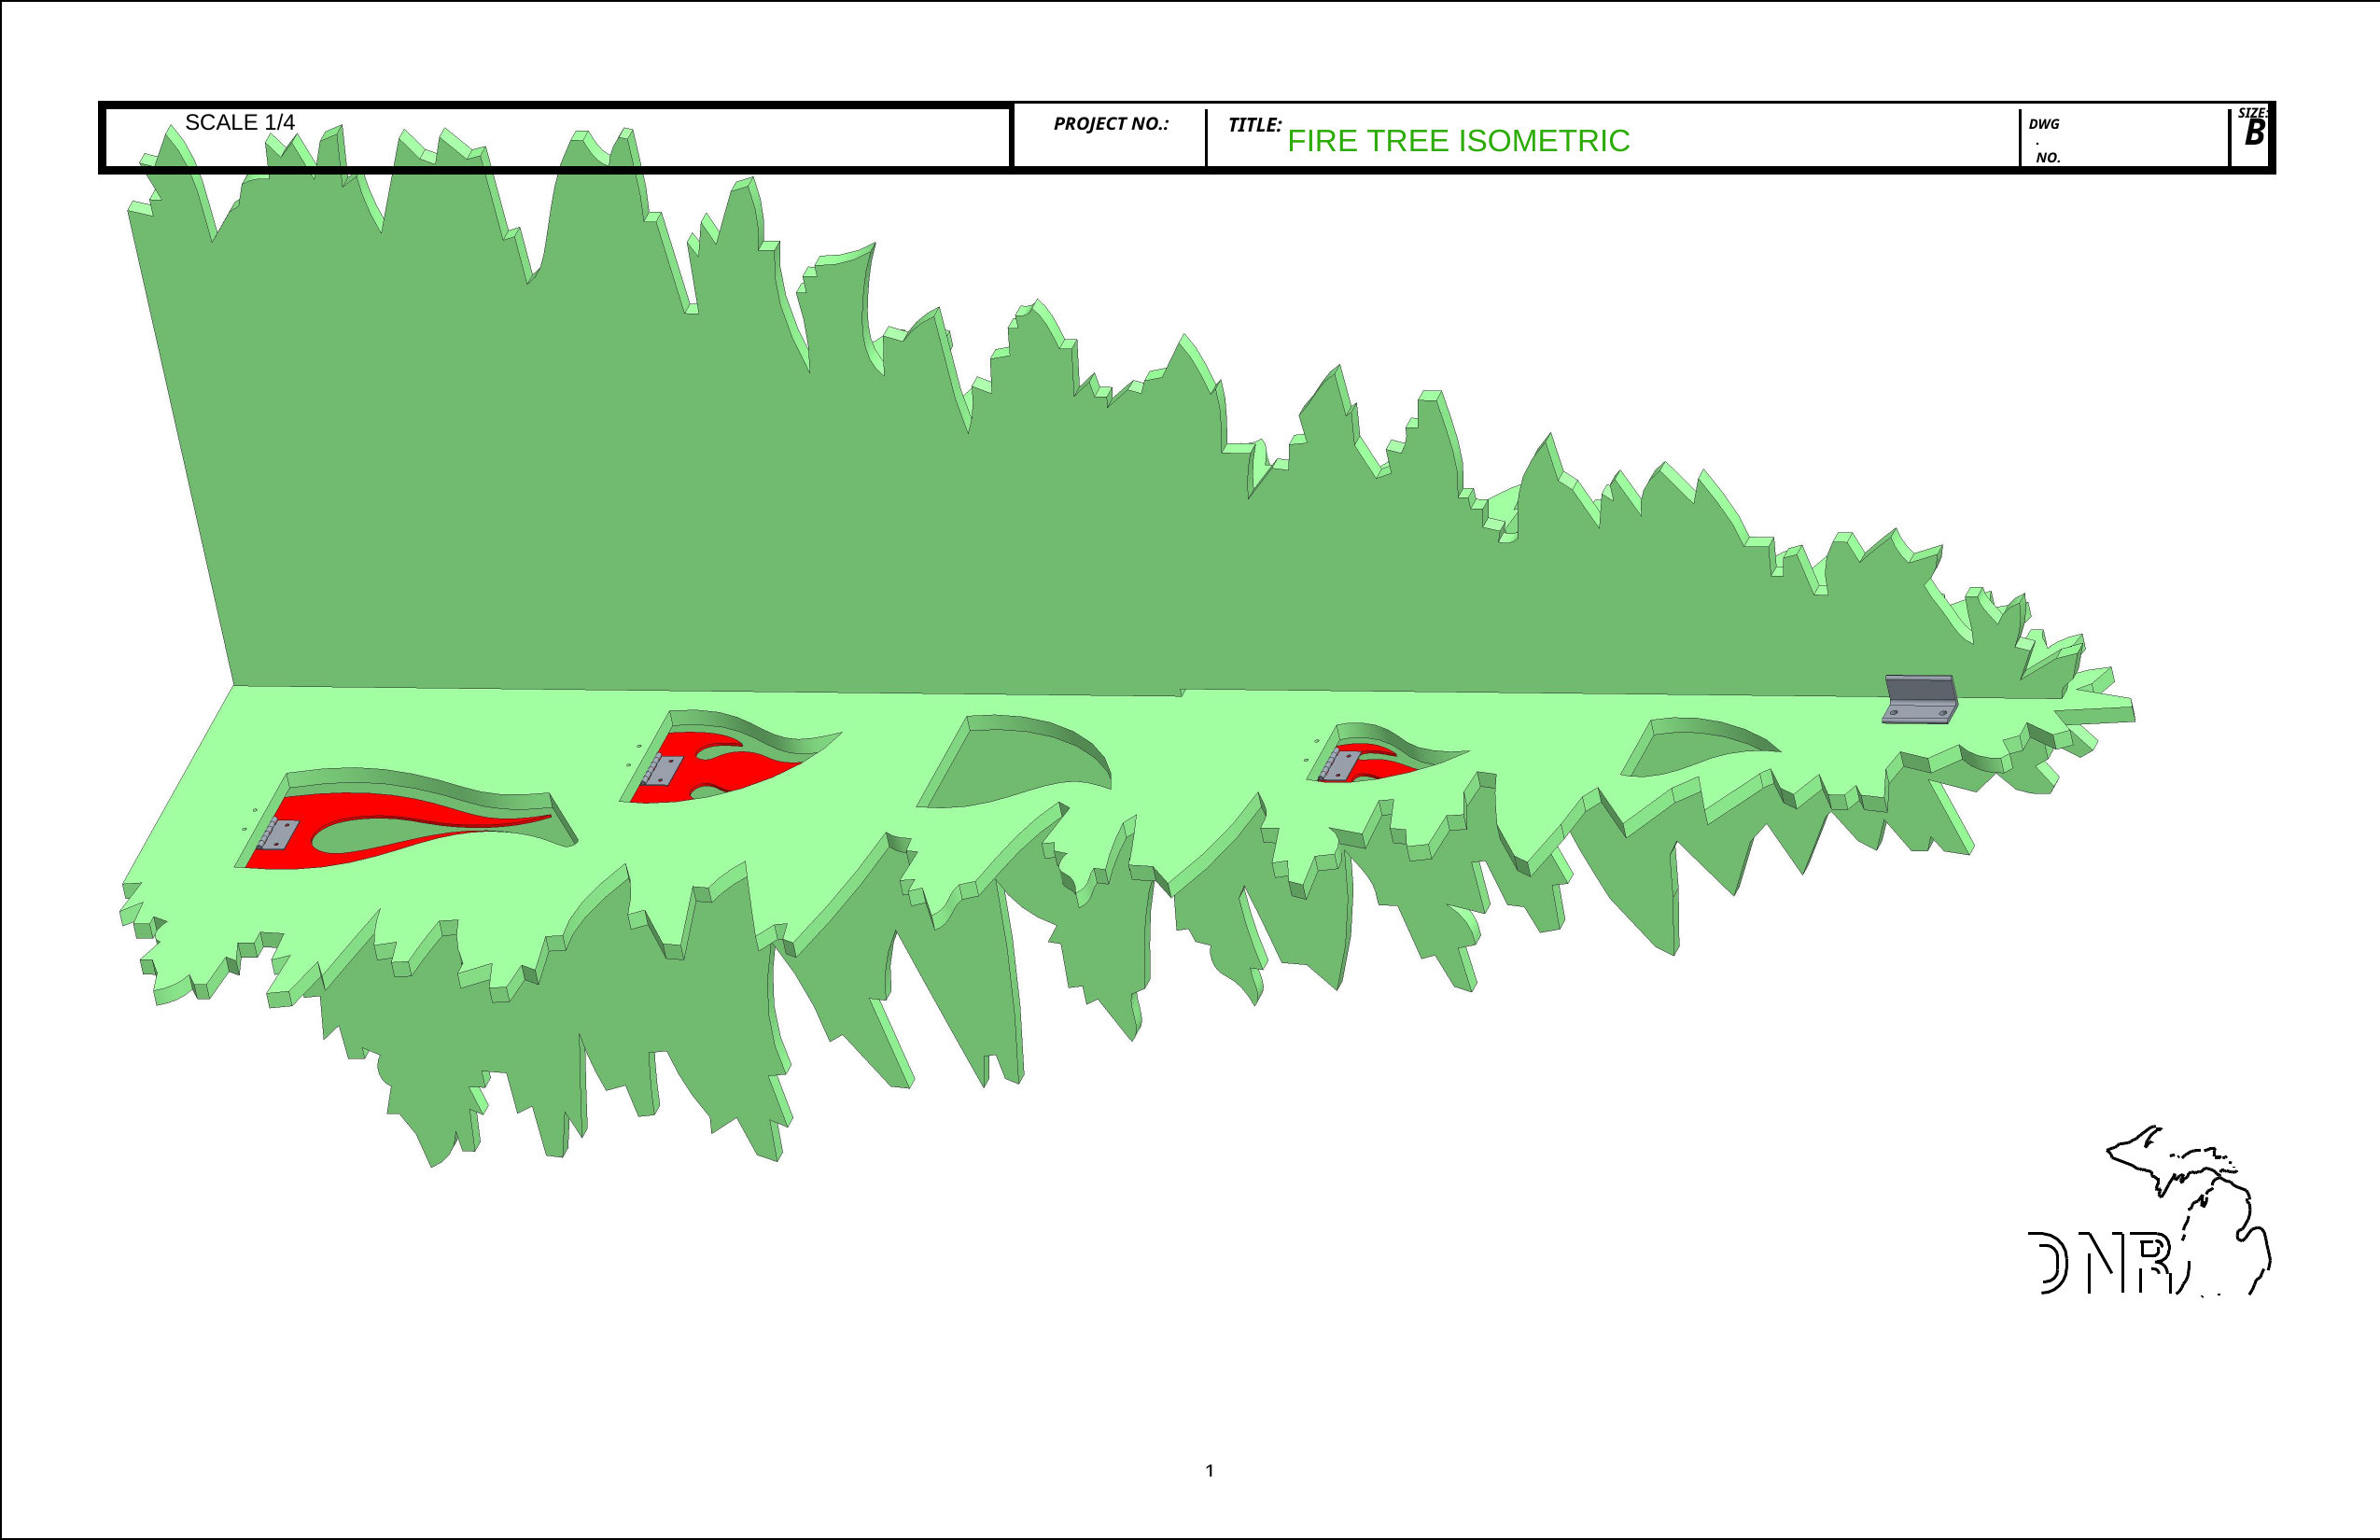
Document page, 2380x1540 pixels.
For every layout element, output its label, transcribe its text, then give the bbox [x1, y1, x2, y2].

table_cell PROJECT NO.: [1015, 104, 1206, 166]
picture [118, 119, 1009, 166]
picture [118, 175, 2142, 1173]
table_cell TITLE: FIRE TREE ISOMETRIC [1206, 104, 2020, 166]
table_cell DWG. NO. [2020, 104, 2230, 166]
table_cell SIZE: B [2230, 104, 2268, 166]
picture [2111, 1137, 2142, 1168]
